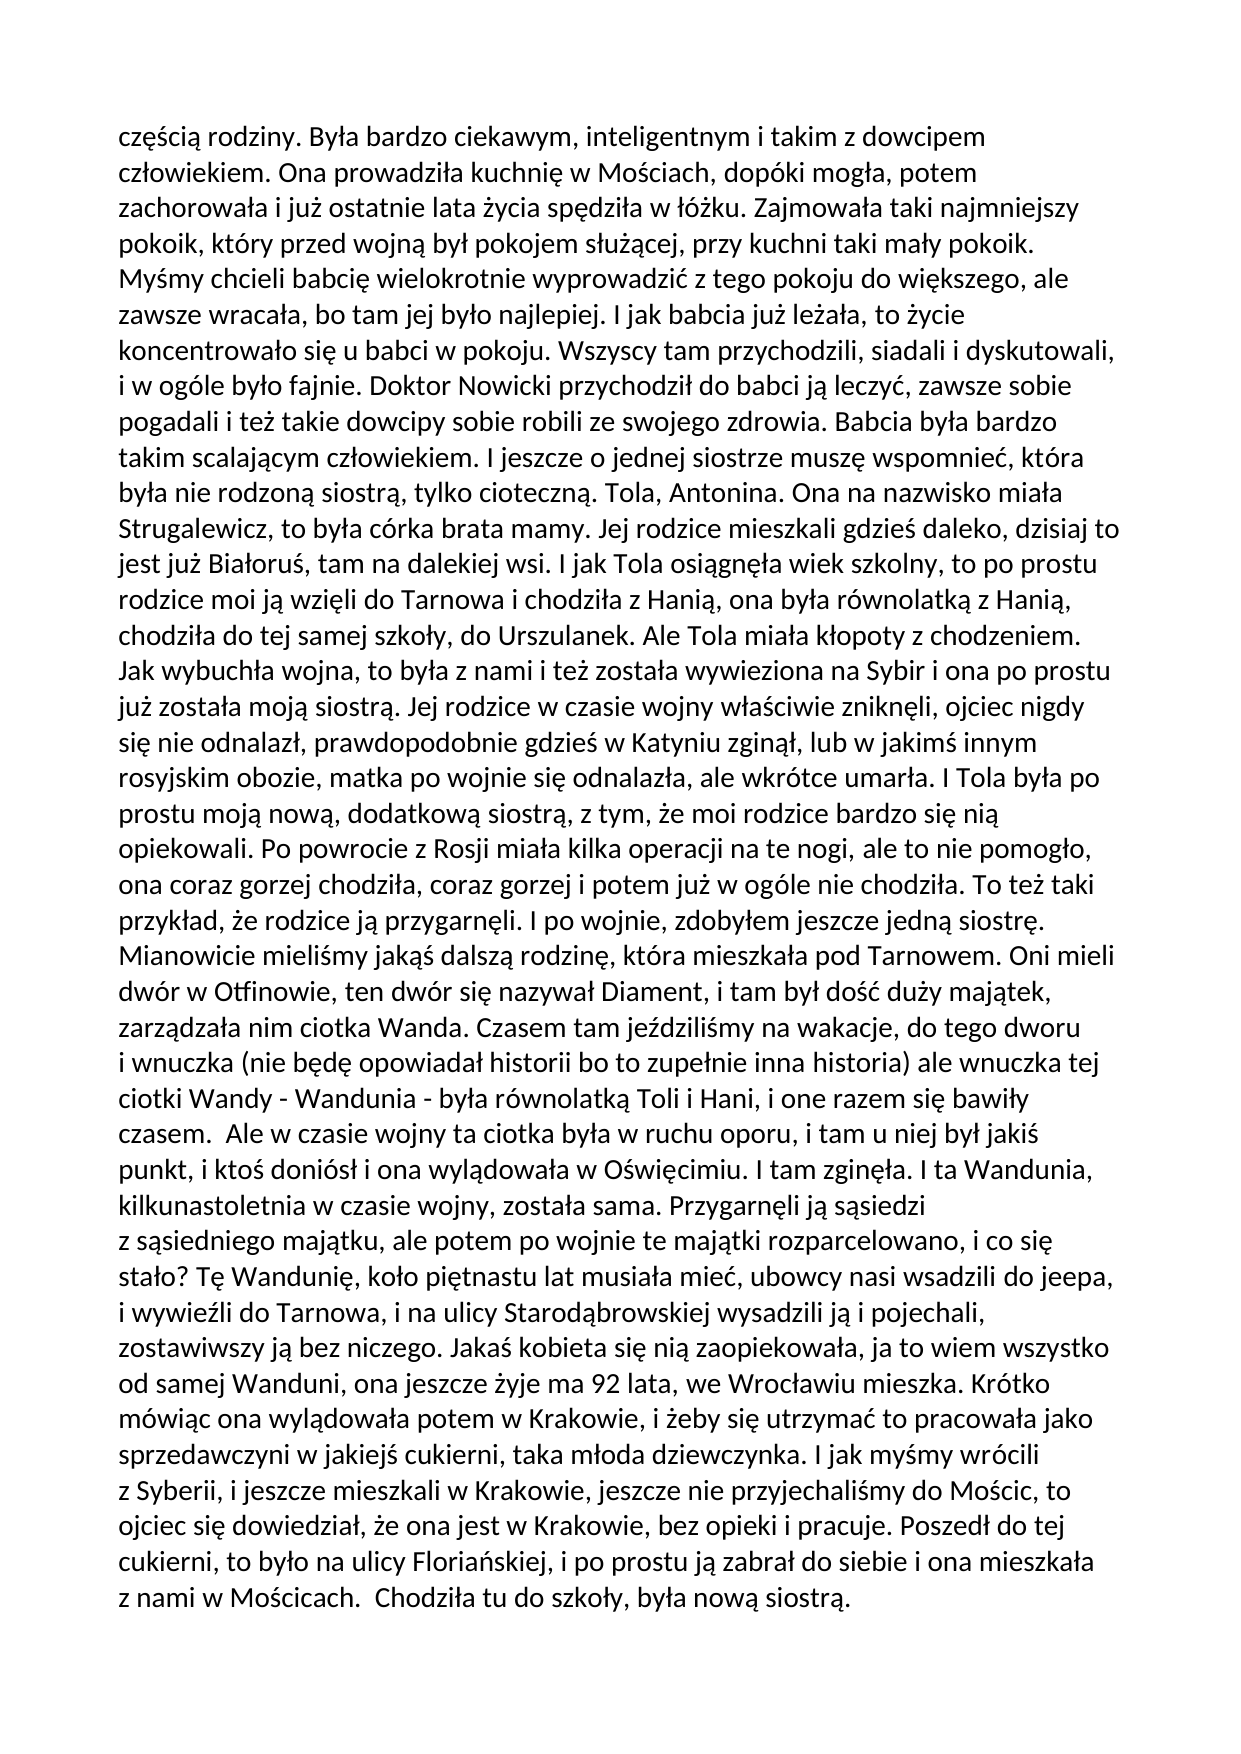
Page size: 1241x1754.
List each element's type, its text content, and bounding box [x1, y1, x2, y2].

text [118, 118, 1122, 973]
text kilkunastoletnia w czasie wojny, została sama. Przygarnęli ją sąsiedzi z sąsiedniego majątku, ale potem po wojnie te majątki rozparcelowano, i co się stało? Tę Wandunię, koło piętnastu lat musiała mieć, ubowcy nasi wsadzili do jeepa, i wywieźli do Tarnowa, i na ulicy Starodąbrowskiej wysadzili ją i pojechali, zostawiwszy ją bez niczego. Jakaś kobieta się nią zaopiekowała, ja to wiem wszystko od samej Wanduni, ona jeszcze żyje ma 92 lata, we Wrocławiu mieszka. Krótko mówiąc ona wylądowała potem w Krakowie, i żeby się utrzymać to pracowała jako sprzedawczyni w jakiejś cukierni, taka młoda dziewczynka. I jak myśmy wrócili z Syberii, i jeszcze mieszkali w Krakowie, jeszcze nie przyjechaliśmy do Mościc, to ojciec się dowiedział, że ona jest w Krakowie, bez opieki i pracuje. Poszedł do tej cukierni, to było na ulicy Floriańskiej, i po prostu ją zabrał do siebie i ona mieszkała z nami w Mościcach. Chodziła tu do szkoły, była nową siostrą. [118, 1187, 1122, 1614]
text dwór w Otfinowie, ten dwór się nazywał Diament, i tam był dość duży majątek, zarządzała nim ciotka Wanda. Czasem tam jeździliśmy na wakacje, do tego dworu i wnuczka (nie będę opowiadał historii bo to zupełnie inna historia) ale wnuczka tej ciotki Wandy - Wandunia - była równolatką Toli i Hani, i one razem się bawiły czasem. Ale w czasie wojny ta ciotka była w ruchu oporu, i tam u niej był jakiś punkt, i ktoś doniósł i ona wylądowała w Oświęcimiu. I tam zginęła. I ta Wandunia, [118, 973, 1122, 1187]
